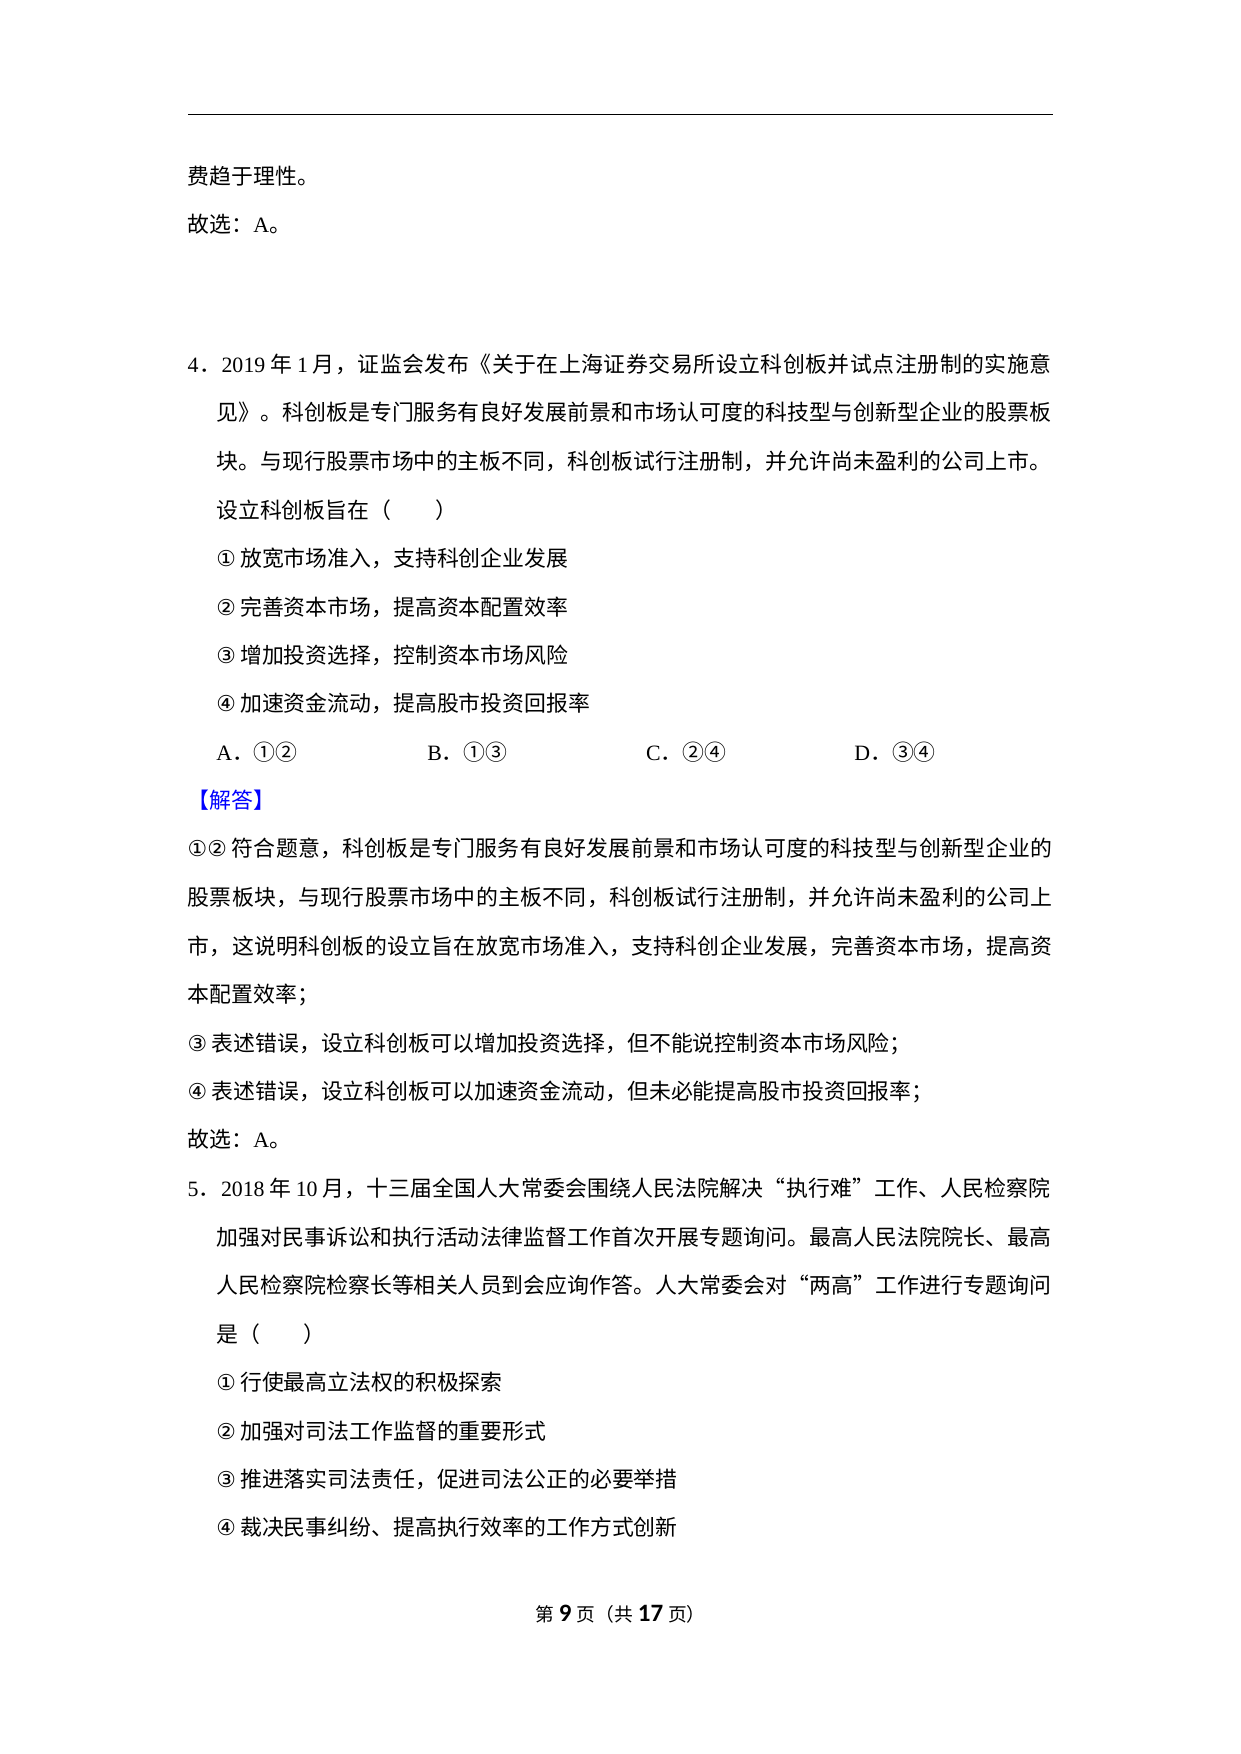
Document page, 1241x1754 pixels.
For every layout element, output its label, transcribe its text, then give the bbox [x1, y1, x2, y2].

text 【解答】 [187, 782, 1053, 815]
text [187, 158, 1053, 191]
text ③推进落实司法责任，促进司法公正的必要举措 [216, 1462, 1053, 1494]
text ④加速资金流动，提高股市投资回报率 [216, 686, 1053, 718]
text A．①② B．①③ C．②④ D．③④ [187, 734, 1053, 767]
text ①行使最高立法权的积极探索 [216, 1365, 1053, 1397]
text ②加强对司法工作监督的重要形式 [216, 1413, 1053, 1446]
text ③表述错误，设立科创板可以增加投资选择，但不能说控制资本市场风险； [187, 1025, 1053, 1058]
text 4．2019年1月，证监会发布《关于在上海证券交易所设立科创板并试点注册制的实施意见》。科创板是专门服务有良好发展前景和市场认可度的科技型与创新型企业的股票板块。与现行股票市场中的主板不同，科创板试行注册制，并允许尚未盈利的公司上市。设立科创板旨在（ ） [187, 346, 1053, 525]
text 故选：A。 [187, 207, 1053, 239]
text 5．2018年10月，十三届全国人大常委会围绕人民法院解决“执行难”工作、人民检察院加强对民事诉讼和执行活动法律监督工作首次开展专题询问。最高人民法院院长、最高人民检察院检察长等相关人员到会应询作答。人大常委会对“两高”工作进行专题询问是（ ） [187, 1170, 1053, 1349]
text ③增加投资选择，控制资本市场风险 [216, 637, 1053, 670]
text ②完善资本市场，提高资本配置效率 [216, 589, 1053, 622]
text 故选：A。 [187, 1122, 1053, 1154]
text ④裁决民事纠纷、提高执行效率的工作方式创新 [216, 1510, 1053, 1542]
text ①②符合题意，科创板是专门服务有良好发展前景和市场认可度的科技型与创新型企业的股票板块，与现行股票市场中的主板不同，科创板试行注册制，并允许尚未盈利的公司上市，这说明科创板的设立旨在放宽市场准入，支持科创企业发展，完善资本市场，提高资本配置效率； [187, 831, 1053, 1009]
text ①放宽市场准入，支持科创企业发展 [216, 541, 1053, 573]
text ④表述错误，设立科创板可以加速资金流动，但未必能提高股市投资回报率； [187, 1074, 1053, 1106]
